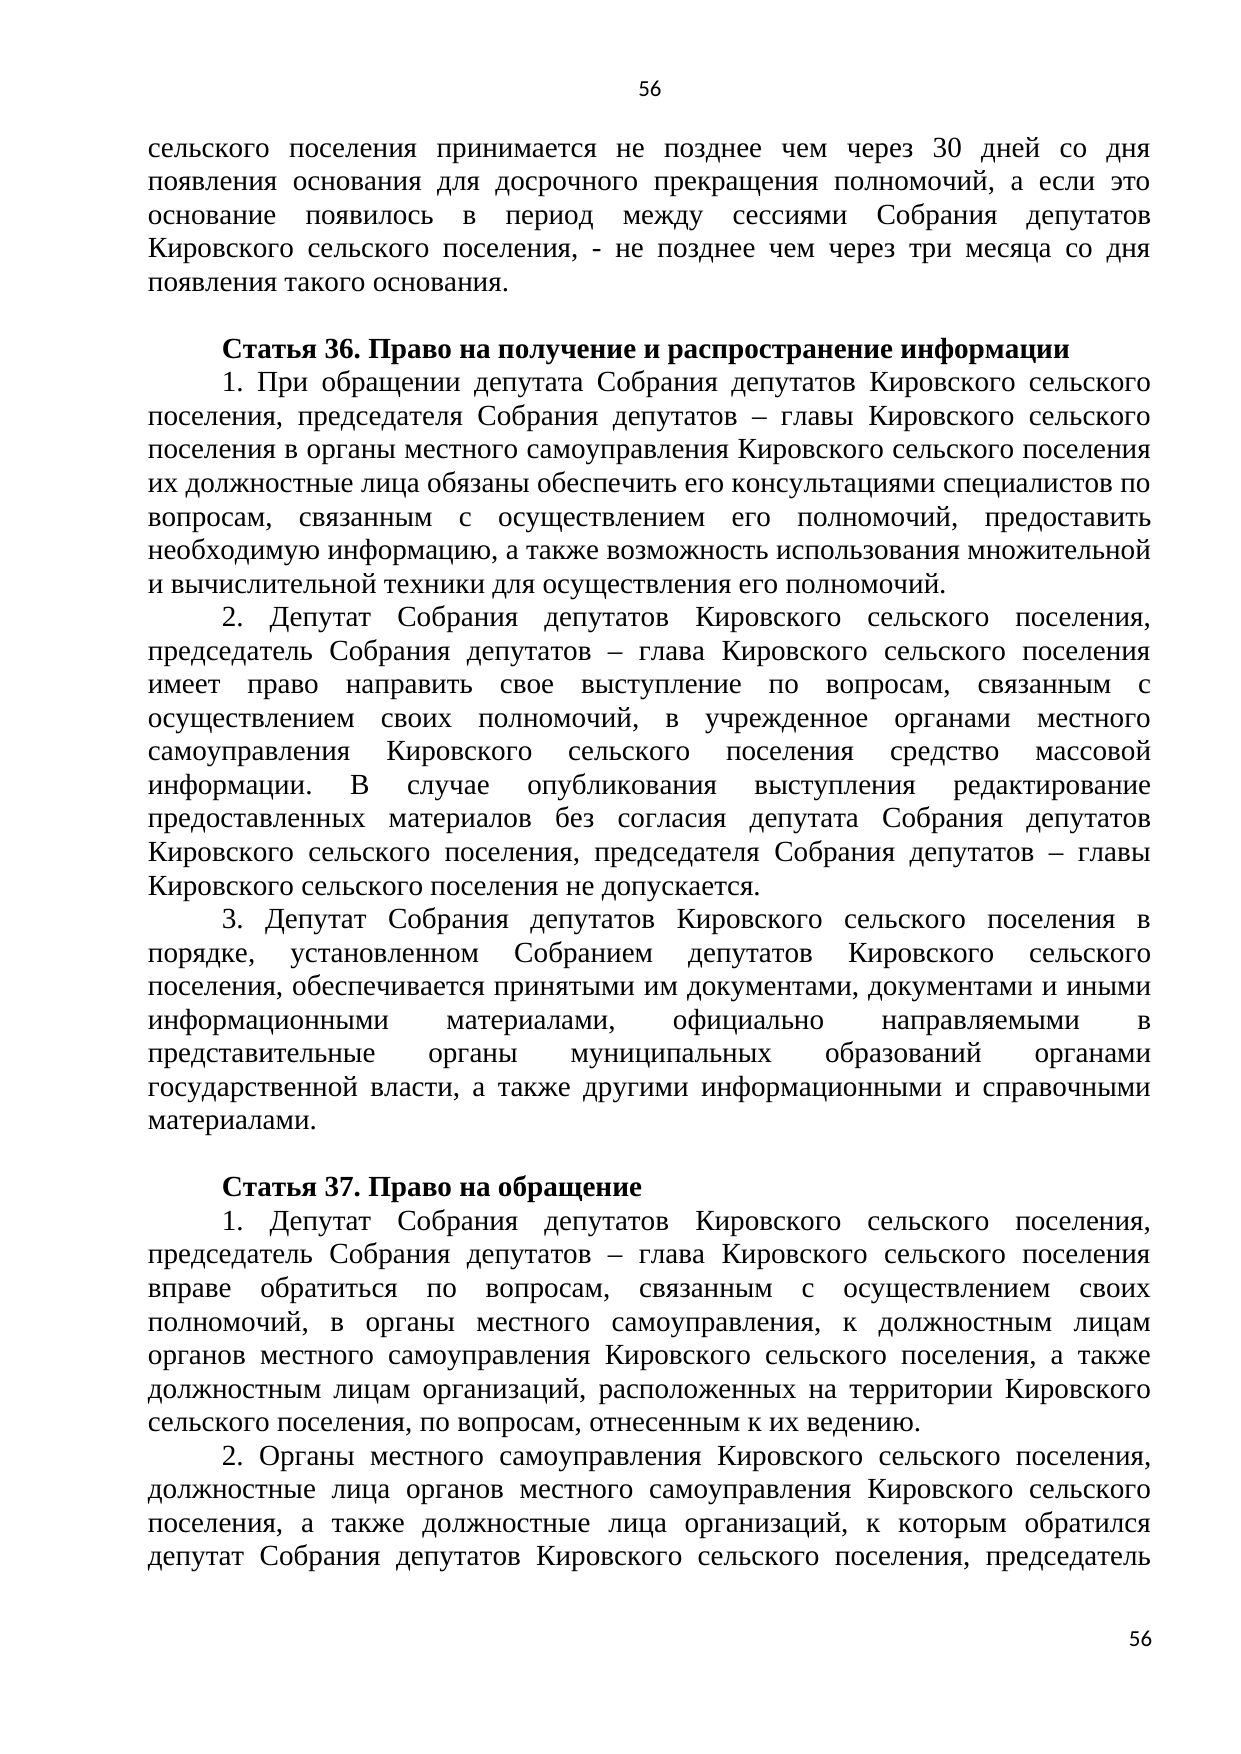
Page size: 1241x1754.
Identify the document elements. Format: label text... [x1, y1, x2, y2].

text 1. Депутат Собрания депутатов Кировского сельского поселения, председатель Собрания депутатов – глава Кировского сельского поселения вправе обратиться по вопросам, связанным с осуществлением своих полномочий, в органы местного самоуправления, к должностным лицам органов местного самоуправления Кировского сельского поселения, а также должностным лицам организаций, расположенных на территории Кировского сельского поселения, по вопросам, отнесенным к их ведению. [148, 1203, 1152, 1438]
text Статья 37. Право на обращение [148, 1169, 1152, 1203]
text 1. При обращении депутата Собрания депутатов Кировского сельского поселения, председателя Собрания депутатов – главы Кировского сельского поселения в органы местного самоуправления Кировского сельского поселения их должностные лица обязаны обеспечить его консультациями специалистов по вопросам, связанным с осуществлением его полномочий, предоставить необходимую информацию, а также возможность использования множительной и вычислительной техники для осуществления его полномочий. [148, 364, 1152, 599]
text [148, 1438, 1152, 1572]
text 2. Депутат Собрания депутатов Кировского сельского поселения, председатель Собрания депутатов – глава Кировского сельского поселения имеет право направить свое выступление по вопросам, связанным с осуществлением своих полномочий, в учрежденное органами местного самоуправления Кировского сельского поселения средство массовой информации. В случае опубликования выступления редактирование предоставленных материалов без согласия депутата Собрания депутатов Кировского сельского поселения, председателя Собрания депутатов – главы Кировского сельского поселения не допускается. [148, 599, 1152, 901]
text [148, 130, 1152, 297]
text 3. Депутат Собрания депутатов Кировского сельского поселения в порядке, установленном Собранием депутатов Кировского сельского поселения, обеспечивается принятыми им документами, документами и иными информационными материалами, официально направляемыми в представительные органы муниципальных образований органами государственной власти, а также другими информационными и справочными материалами. [148, 901, 1152, 1136]
text Статья 36. Право на получение и распространение информации [148, 331, 1152, 364]
